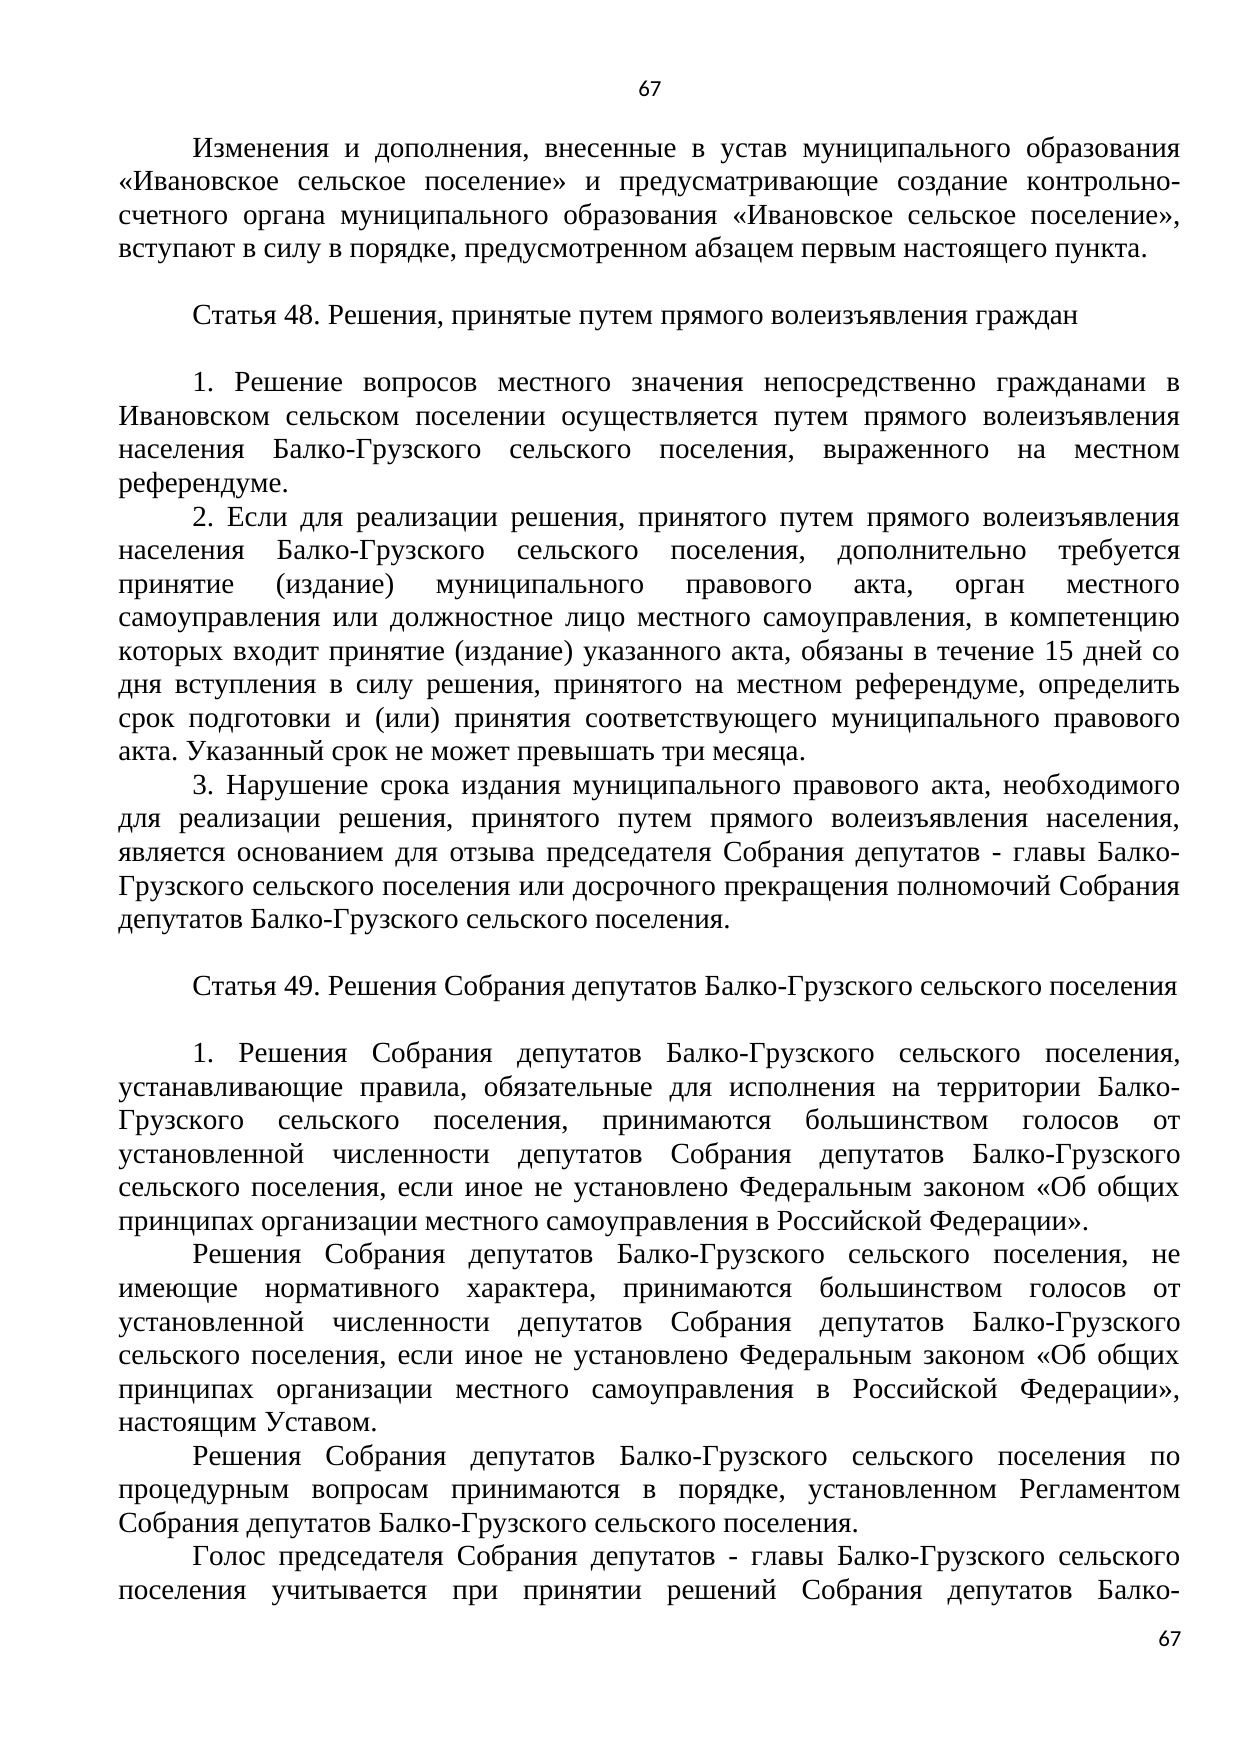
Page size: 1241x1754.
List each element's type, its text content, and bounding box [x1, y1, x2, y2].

text 2. Если для реализации решения, принятого путем прямого волеизъявления населения Балко-Грузского сельского поселения, дополнительно требуется принятие (издание) муниципального правового акта, орган местного самоуправления или должностное лицо местного самоуправления, в компетенцию которых входит принятие (издание) указанного акта, обязаны в течение 15 дней со дня вступления в силу решения, принятого на местном референдуме, определить срок подготовки и (или) принятия соответствующего муниципального правового акта. Указанный срок не может превышать три месяца. [118, 499, 1181, 767]
text Статья 49. Решения Собрания депутатов Балко-Грузского сельского поселения [118, 968, 1181, 1002]
text 3. Нарушение срока издания муниципального правового акта, необходимого для реализации решения, принятого путем прямого волеизъявления населения, является основанием для отзыва председателя Собрания депутатов - главы Балко-Грузского сельского поселения или досрочного прекращения полномочий Собрания депутатов Балко-Грузского сельского поселения. [118, 767, 1181, 935]
text Решения Собрания депутатов Балко-Грузского сельского поселения, не имеющие нормативного характера, принимаются большинством голосов от установленной численности депутатов Собрания депутатов Балко-Грузского сельского поселения, если иное не установлено Федеральным законом «Об общих принципах организации местного самоуправления в Российской Федерации», настоящим Уставом. [118, 1237, 1181, 1438]
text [118, 1538, 1181, 1606]
text Решения Собрания депутатов Балко-Грузского сельского поселения по процедурным вопросам принимаются в порядке, установленном Регламентом Собрания депутатов Балко-Грузского сельского поселения. [118, 1438, 1181, 1538]
text Статья 48. Решения, принятые путем прямого волеизъявления граждан [118, 297, 1181, 331]
text 1. Решение вопросов местного значения непосредственно гражданами в Ивановском сельском поселении осуществляется путем прямого волеизъявления населения Балко-Грузского сельского поселения, выраженного на местном референдуме. [118, 364, 1181, 499]
text Изменения и дополнения, внесенные в устав муниципального образования «Ивановское сельское поселение» и предусматривающие создание контрольно-счетного органа муниципального образования «Ивановское сельское поселение», вступают в силу в порядке, предусмотренном абзацем первым настоящего пункта. [118, 130, 1181, 264]
text 1. Решения Собрания депутатов Балко-Грузского сельского поселения, устанавливающие правила, обязательные для исполнения на территории Балко-Грузского сельского поселения, принимаются большинством голосов от установленной численности депутатов Собрания депутатов Балко-Грузского сельского поселения, если иное не установлено Федеральным законом «Об общих принципах организации местного самоуправления в Российской Федерации». [118, 1035, 1181, 1237]
